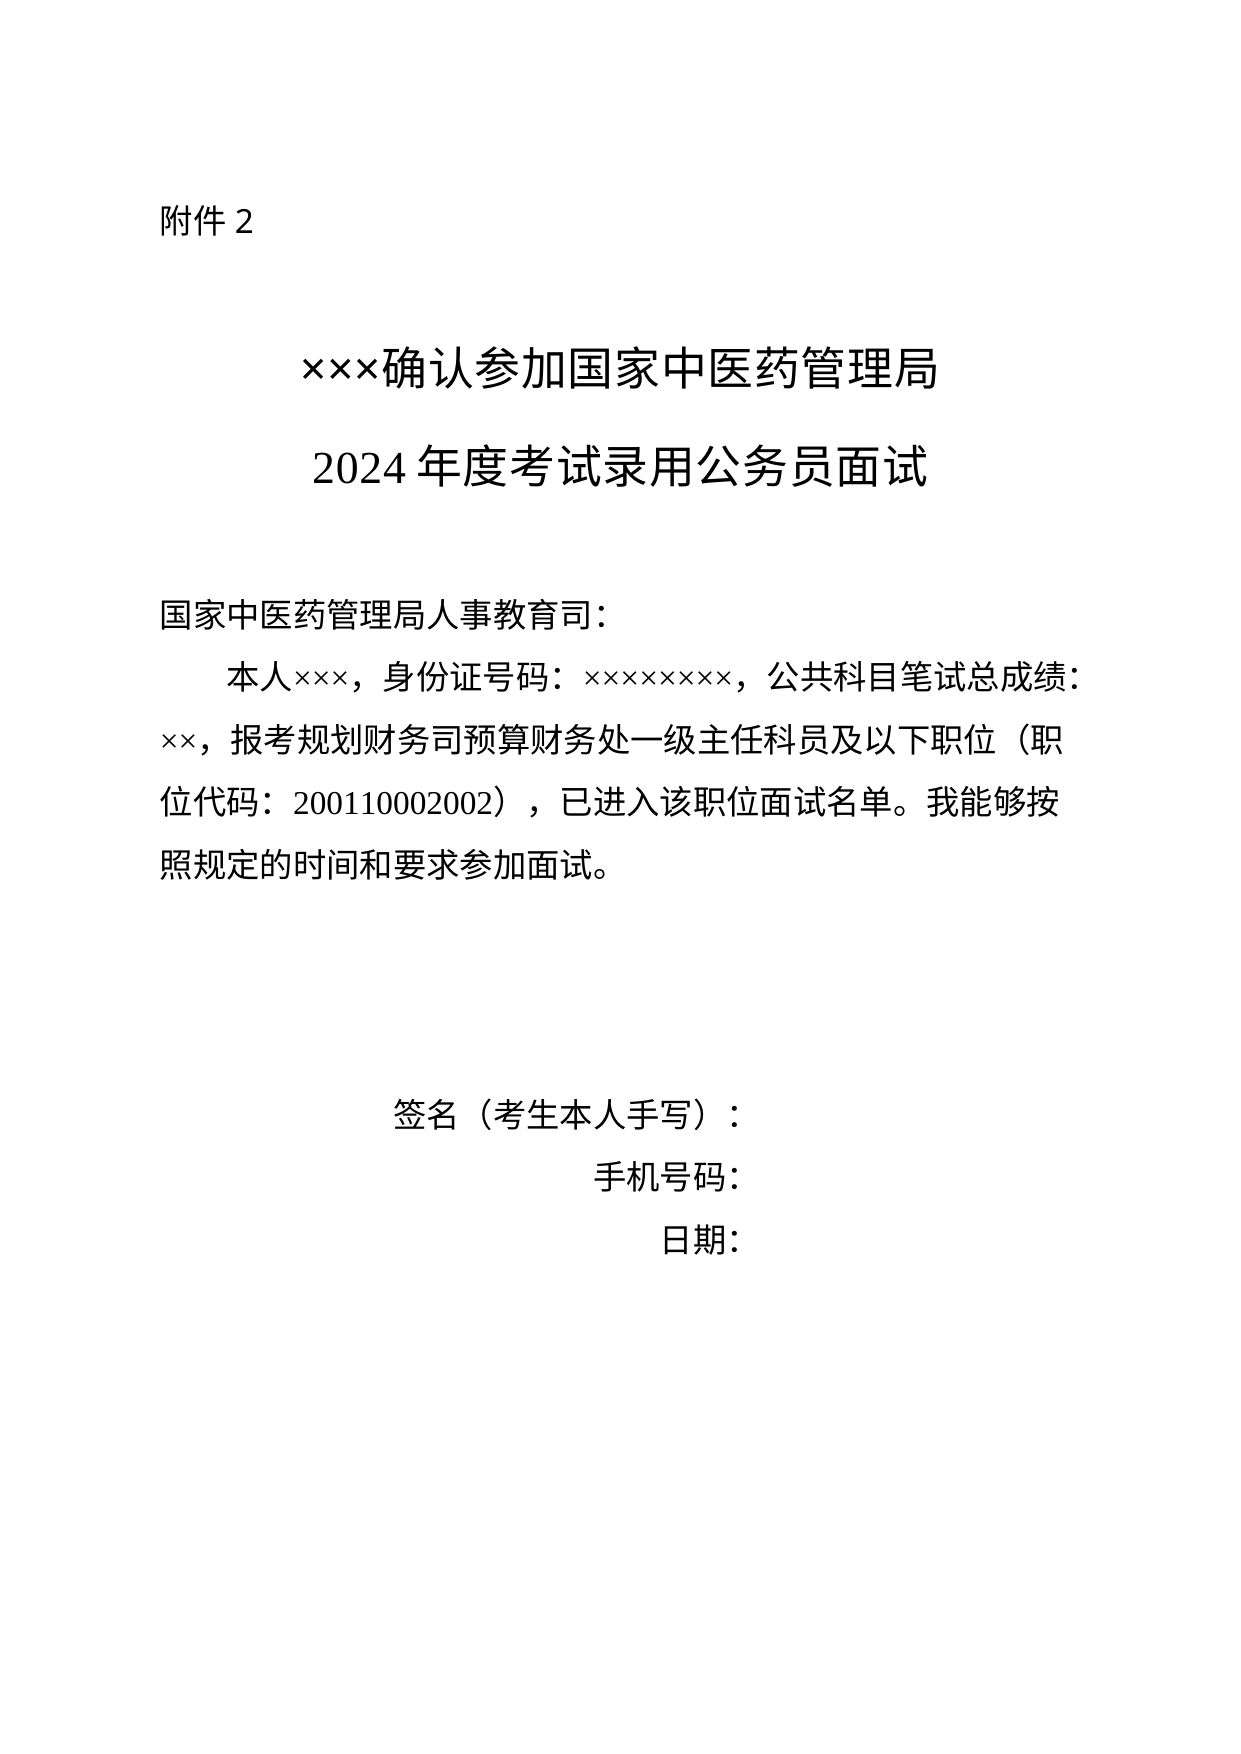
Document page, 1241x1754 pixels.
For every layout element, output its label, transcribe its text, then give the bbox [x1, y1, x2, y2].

text 本人×××，身份证号码：××××××××，公共科目笔试总成绩：××，报考规划财务司预算财务处一级主任科员及以下职位（职位代码：200110002002），已进入该职位面试名单。我能够按照规定的时间和要求参加面试。 [159, 639, 1081, 889]
text 手机号码： [159, 1139, 1081, 1202]
text 日期： [159, 1202, 1081, 1264]
text ×××确认参加国家中医药管理局 [159, 317, 1081, 414]
text 国家中医药管理局人事教育司： [159, 577, 1081, 639]
text 签名（考生本人手写）： [159, 1077, 1081, 1139]
text 2024年度考试录用公务员面试 [159, 414, 1081, 512]
text 附件2 [159, 187, 1081, 252]
